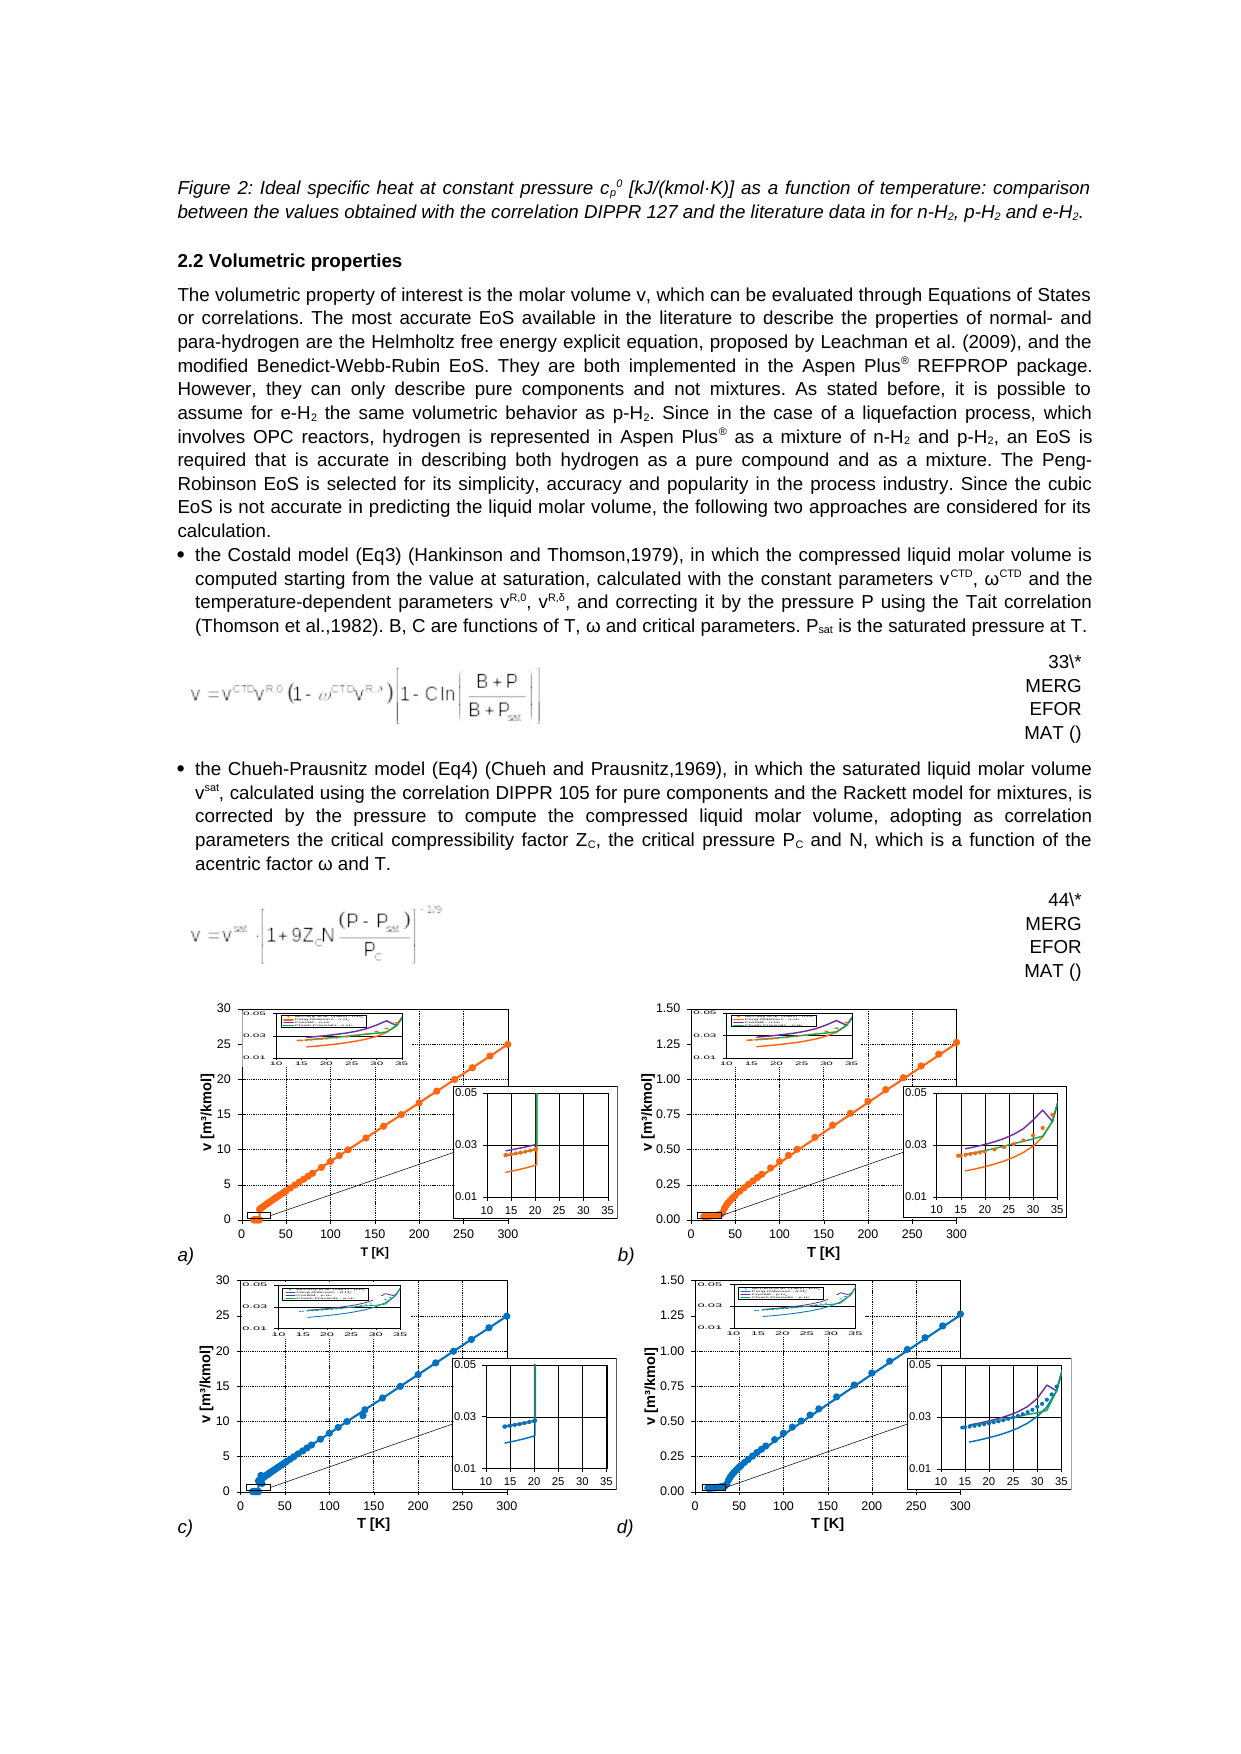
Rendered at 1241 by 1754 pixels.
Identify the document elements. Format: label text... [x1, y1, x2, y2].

text c)d) [177, 1268, 1092, 1537]
subtitle Volumetric properties [177, 249, 1092, 271]
list the Costald model (Eq) (Hankinson and Thomson,1979), in which the compressed liquid molar volume is computed starting from the value at saturation, calculated with the constant parameters vCTD, ωCTD and the temperature-dependent parameters vR,0, vR,δ, and correcting it by the pressure P using the Tait correlation (Thomson et al.,1982). B, C are functions of T, ω and critical parameters. Psat is the saturated pressure at T. [177, 544, 1092, 636]
table_header [177, 638, 1009, 758]
text The volumetric property of interest is the molar volume v, which can be evaluated through Equations of States or correlations. The most accurate EoS available in the literature to describe the properties of normal- and para-hydrogen are the Helmholtz free energy explicit equation, proposed by Leachman et al. (2009), and the modified Benedict-Webb-Rubin EoS. They are both implemented in the Aspen Plus® REFPROP package. However, they can only describe pure components and not mixtures. As stated before, it is possible to assume for e-H2 the same volumetric behavior as p-H2. Since in the case of a liquefaction process, which involves OPC reactors, hydrogen is represented in Aspen Plus® as a mixture of n-H2 and p-H2, an EoS is required that is accurate in describing both hydrogen as a pure compound and as a mixture. The Peng-Robinson EoS is selected for its simplicity, accuracy and popularity in the process industry. Since the cubic EoS is not accurate in predicting the liquid molar volume, the following two approaches are considered for its calculation. [177, 283, 1092, 542]
text Figure 2: Ideal specific heat at constant pressure cp0 [kJ/(kmol·K)] as a function of temperature: comparison between the values obtained with the correlation DIPPR 127 and the literature data in for n-H2, p-H2 and e-H2. [177, 177, 1092, 222]
text a)b) [177, 996, 1092, 1266]
table_header [177, 876, 1009, 996]
table_header [1009, 638, 1092, 758]
table_header [1009, 876, 1092, 996]
list the Chueh-Prausnitz model (Eq) (Chueh and Prausnitz,1969), in which the saturated liquid molar volume vsat, calculated using the correlation DIPPR 105 for pure components and the Rackett model for mixtures, is corrected by the pressure to compute the compressed liquid molar volume, adopting as correlation parameters the critical compressibility factor ZC, the critical pressure PC and N, which is a function of the acentric factor ω and T. [177, 758, 1092, 874]
